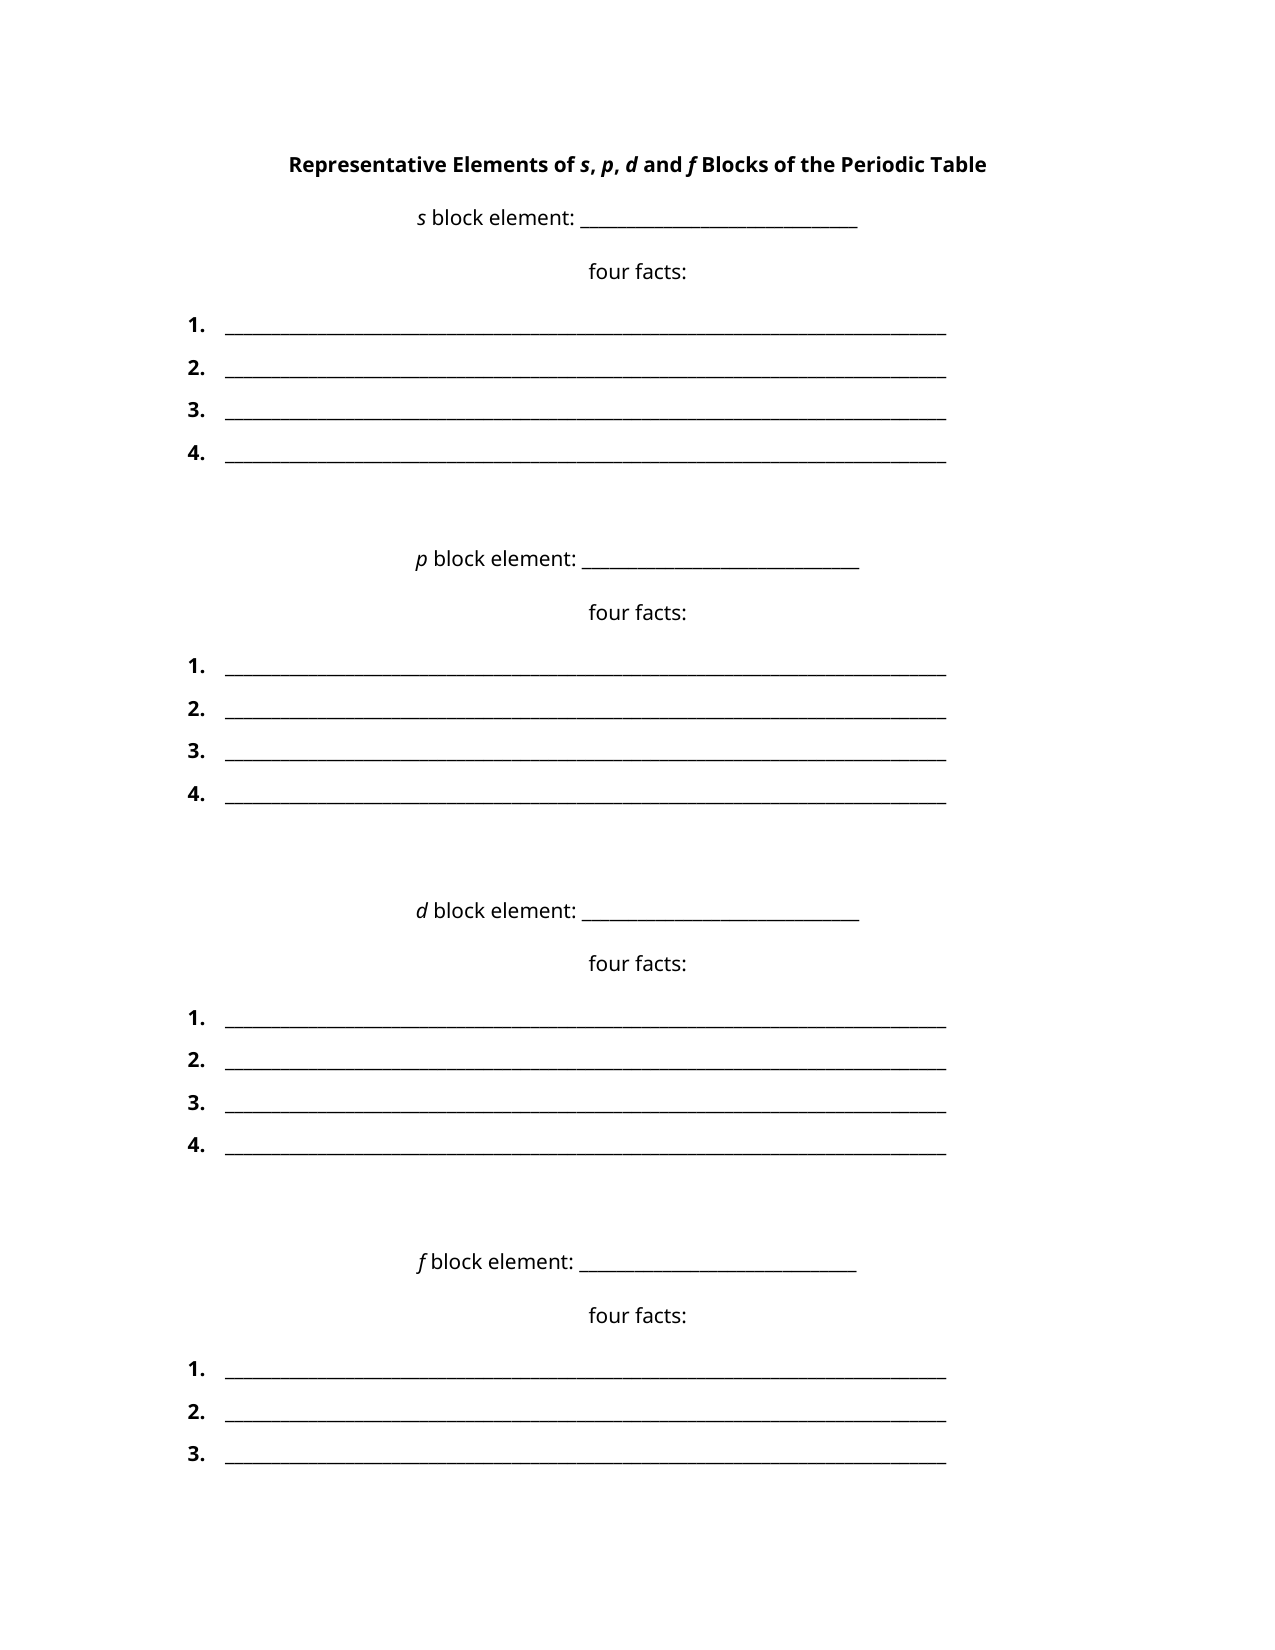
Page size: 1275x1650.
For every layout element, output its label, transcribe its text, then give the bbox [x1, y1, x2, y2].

list ______________________________________________________________________________ [187, 694, 1125, 722]
text four facts: [150, 949, 1125, 978]
text p block element: ______________________________ [150, 544, 1125, 573]
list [187, 1397, 1125, 1425]
list ______________________________________________________________________________ [187, 353, 1125, 381]
text four facts: [150, 1301, 1125, 1329]
text four facts: [150, 257, 1125, 285]
list ______________________________________________________________________________ [187, 310, 1125, 339]
text d block element: ______________________________ [150, 896, 1125, 924]
list ______________________________________________________________________________ [187, 651, 1125, 679]
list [187, 1439, 1125, 1468]
list ______________________________________________________________________________ [187, 1003, 1125, 1031]
list ______________________________________________________________________________ [187, 1045, 1125, 1074]
text f block element: ______________________________ [150, 1247, 1125, 1276]
list ______________________________________________________________________________ [187, 1354, 1125, 1383]
list ______________________________________________________________________________ [187, 1130, 1125, 1159]
list ______________________________________________________________________________ [187, 1088, 1125, 1116]
text four facts: [150, 598, 1125, 626]
text Representative Elements of s, p, d and f Blocks of the Periodic Table [150, 150, 1125, 178]
list ______________________________________________________________________________ [187, 736, 1125, 765]
list ______________________________________________________________________________ [187, 779, 1125, 807]
text s block element: ______________________________ [150, 203, 1125, 232]
list ______________________________________________________________________________ [187, 396, 1125, 424]
list ______________________________________________________________________________ [187, 438, 1125, 467]
